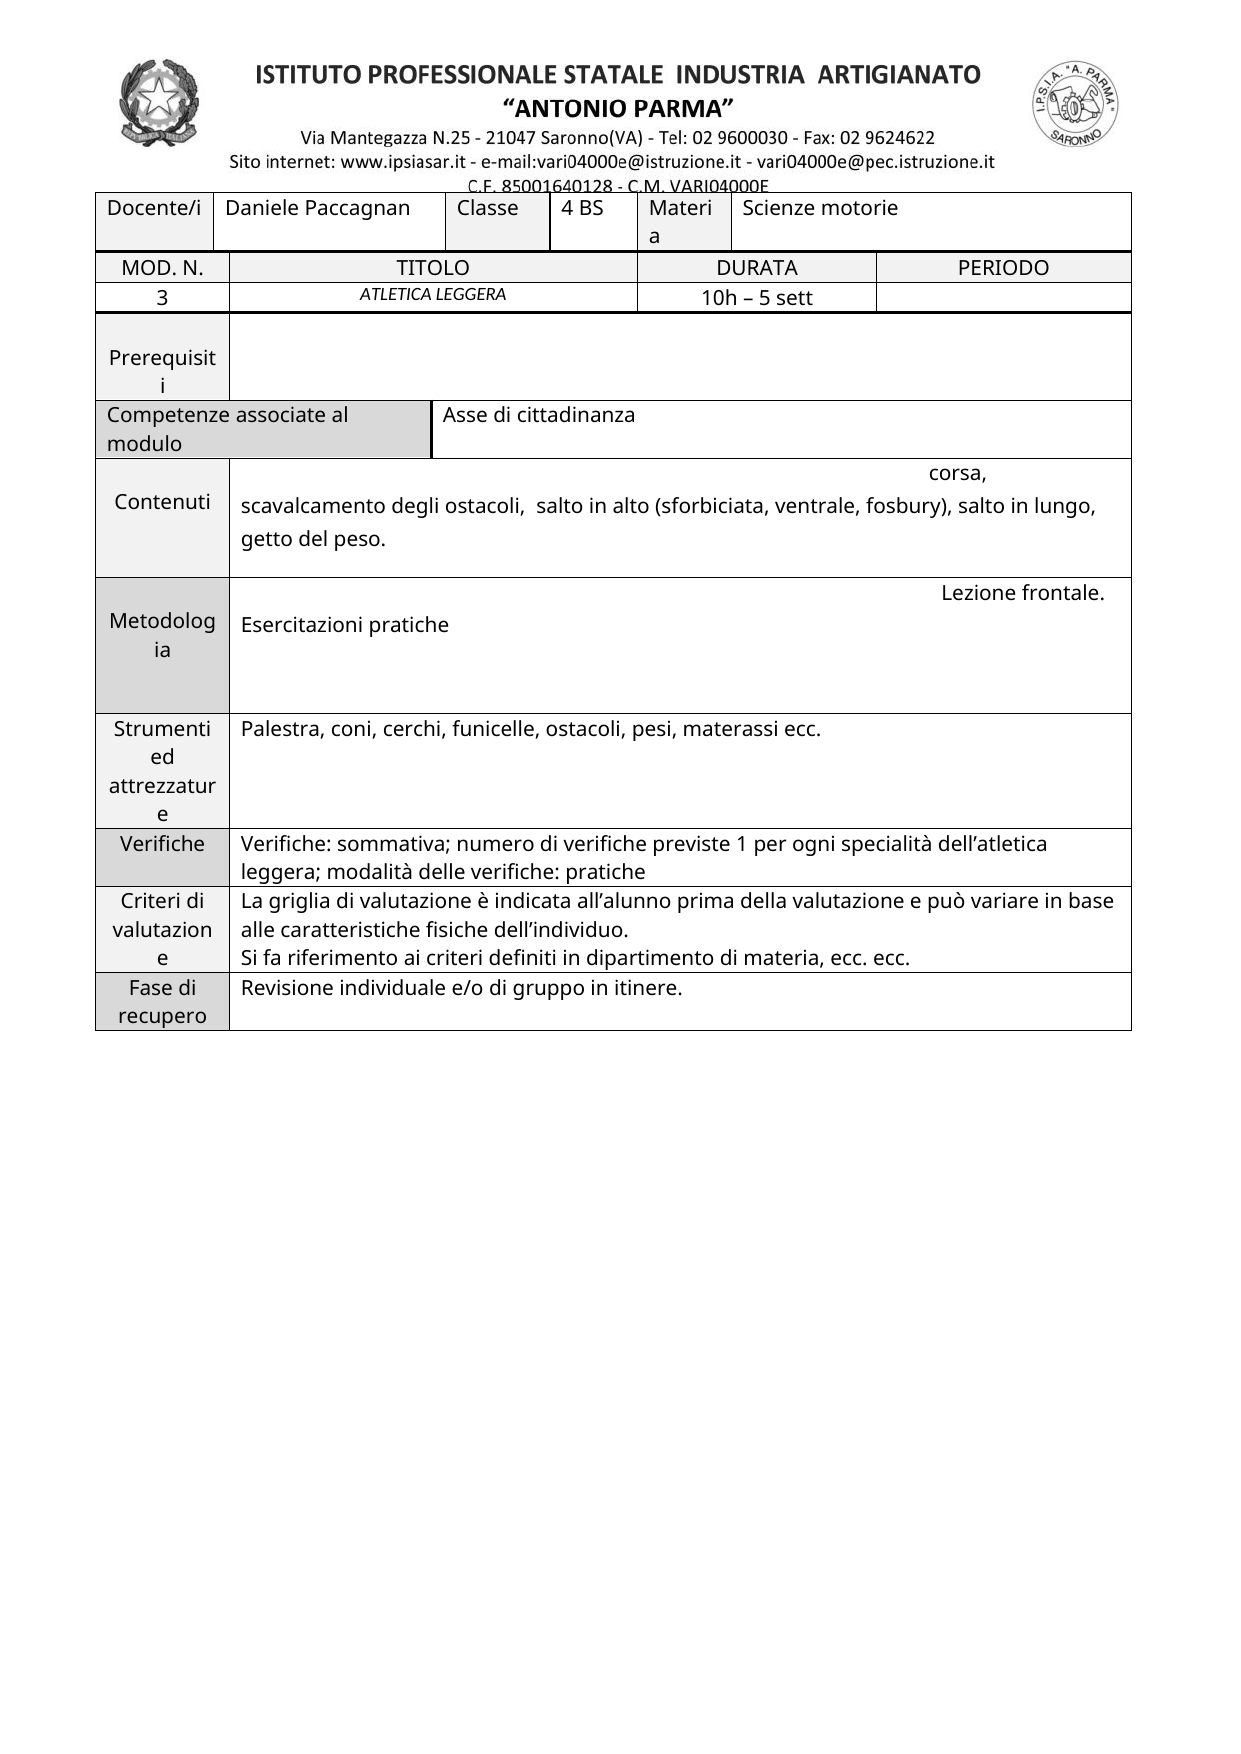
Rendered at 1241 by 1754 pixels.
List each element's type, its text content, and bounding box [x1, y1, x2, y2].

table_cell 10h – 5 sett [638, 283, 876, 311]
table_cell Fase di recupero [96, 973, 229, 1030]
table_cell Verifiche [96, 829, 229, 886]
table_cell Criteri di valutazione [96, 887, 229, 972]
table_cell [230, 314, 1131, 399]
table_cell Revisione individuale e/o di gruppo in itinere. [230, 973, 1131, 1030]
table_cell Contenuti [96, 459, 229, 577]
table_cell TITOLO [230, 253, 637, 282]
table_cell DURATA [638, 253, 876, 282]
table_cell Verifiche: sommativa; numero di verifiche previste 1 per ogni specialità dell’atletica leggera; modalità delle verifiche: pratiche [230, 829, 1131, 886]
table_cell Strumenti ed attrezzature [96, 714, 229, 828]
table_header Docente/i [96, 193, 213, 250]
table_cell ATLETICA LEGGERA [230, 283, 637, 311]
table_cell corsa, scavalcamento degli ostacoli, salto in alto (sforbiciata, ventrale, fosbury), salto in lungo, getto del peso. [230, 459, 1131, 577]
table_header Materia [638, 193, 731, 250]
table_header Classe [446, 193, 549, 250]
table_cell MOD. N. [96, 253, 229, 282]
table_cell Metodologia [96, 578, 229, 713]
table_cell Competenze associate al modulo [96, 401, 430, 457]
table_header Daniele Paccagnan [214, 193, 445, 250]
table_cell Asse di cittadinanza [433, 401, 1131, 457]
table_cell Lezione frontale. Esercitazioni pratiche [230, 578, 1131, 713]
table_cell Prerequisiti [96, 314, 229, 399]
table_cell PERIODO [877, 253, 1131, 282]
table_cell [877, 283, 1131, 311]
table_cell La griglia di valutazione è indicata all’alunno prima della valutazione e può variare in base alle caratteristiche fisiche dell’individuo. Si fa riferimento ai criteri definiti in dipartimento di materia, ecc. ecc. [230, 887, 1131, 972]
table_header 4 BS [551, 193, 637, 250]
table_header Scienze motorie [732, 193, 1131, 250]
table_cell 3 [96, 283, 229, 311]
table_cell Palestra, coni, cerchi, funicelle, ostacoli, pesi, materassi ecc. [230, 714, 1131, 828]
